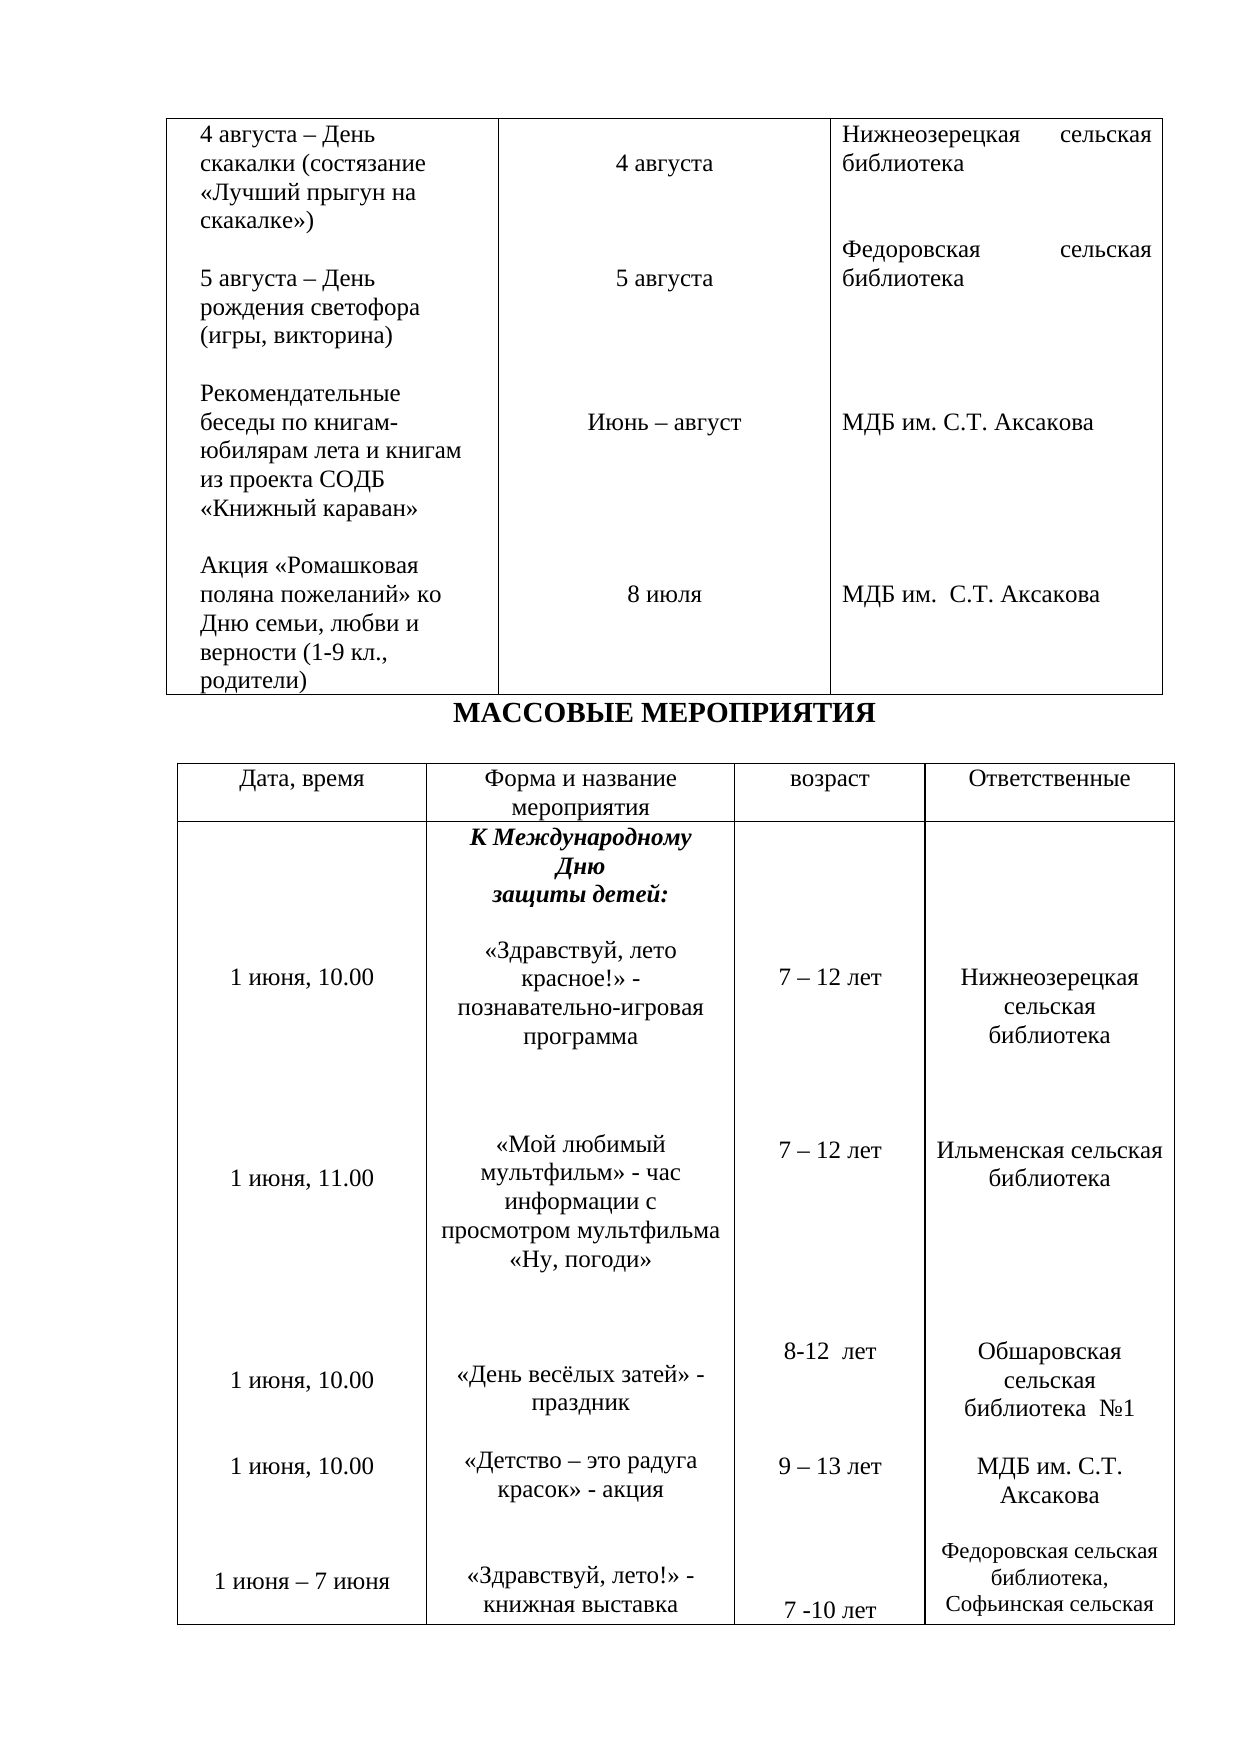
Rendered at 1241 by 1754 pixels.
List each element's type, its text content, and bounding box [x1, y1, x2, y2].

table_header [831, 119, 1162, 694]
table_header возраст [735, 764, 924, 821]
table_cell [926, 822, 1174, 1623]
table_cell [735, 822, 924, 1623]
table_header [499, 119, 830, 694]
table_header Ответственные [926, 764, 1174, 821]
table_header Дата, время [178, 764, 426, 821]
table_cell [178, 822, 426, 1623]
table_header [167, 119, 498, 694]
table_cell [427, 822, 734, 1623]
text МАССОВЫЕ МЕРОПРИЯТИЯ [177, 695, 1152, 729]
table_header Форма и название мероприятия [427, 764, 734, 821]
